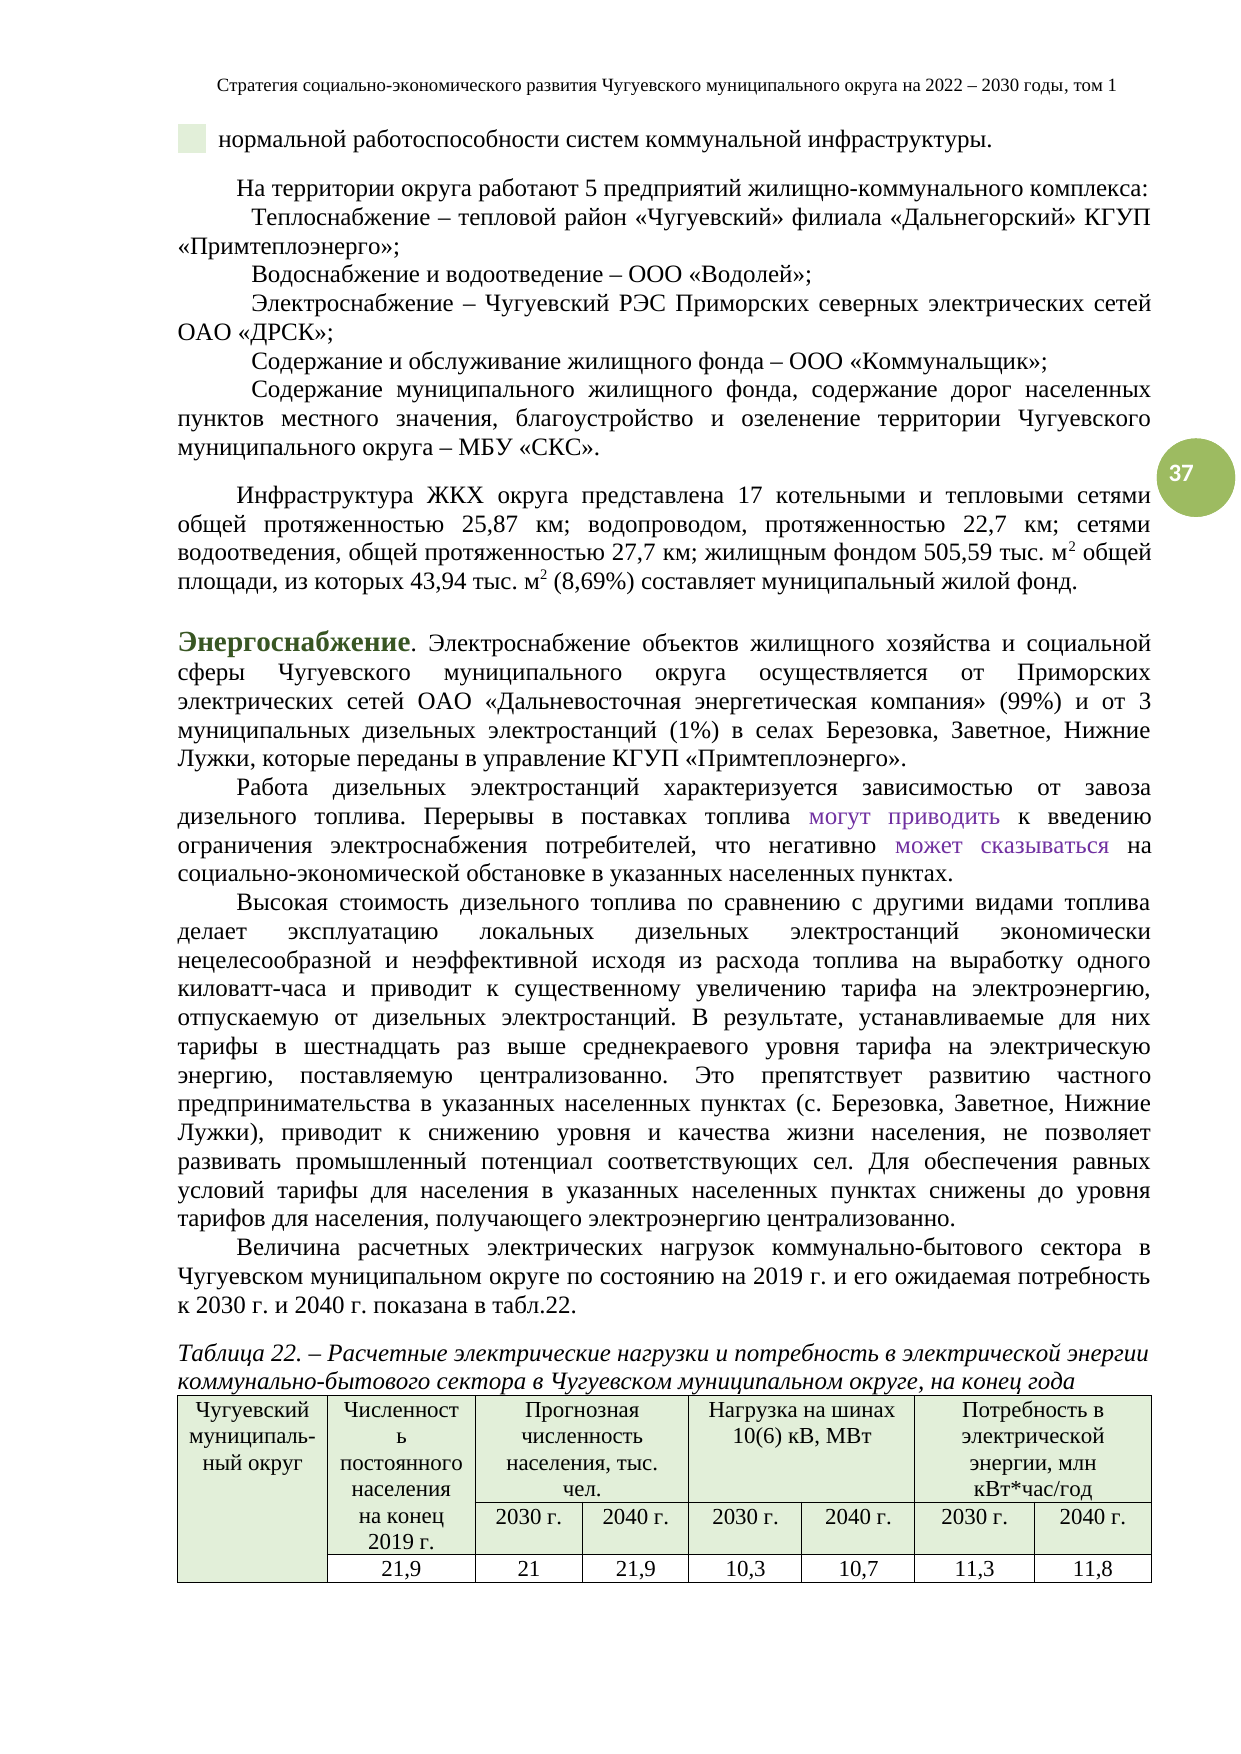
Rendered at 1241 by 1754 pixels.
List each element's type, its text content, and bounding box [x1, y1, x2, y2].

text Содержание муниципального жилищного фонда, содержание дорог населенных пунктов местного значения, благоустройство и озеленение территории Чугуевского муниципального округа – МБУ «СКС». [177, 374, 1152, 461]
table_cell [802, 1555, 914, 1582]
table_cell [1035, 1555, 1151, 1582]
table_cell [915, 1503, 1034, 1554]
text Содержание и обслуживание жилищного фонда – ООО «Коммунальщик»; [177, 346, 1152, 374]
text Высокая стоимость дизельного топлива по сравнению с другими видами топлива делает эксплуатацию локальных дизельных электростанций экономически нецелесообразной и неэффективной исходя из расхода топлива на выработку одного киловатт-часа и приводит к существенному увеличению тарифа на электроэнергию, отпускаемую от дизельных электростанций. В результате, устанавливаемые для них тарифы в шестнадцать раз выше среднекраевого уровня тарифа на электрическую энергию, поставляемую централизованно. Это препятствует развитию частного предпринимательства в указанных населенных пунктах (с. Березовка, Заветное, Нижние Лужки), приводит к снижению уровня и качества жизни населения, не позволяет развивать промышленный потенциал соответствующих сел. Для обеспечения равных условий тарифы для населения в указанных населенных пунктах снижены до уровня тарифов для населения, получающего электроэнергию централизованно. [177, 887, 1152, 1232]
text Водоснабжение и водоотведение – ООО «Водолей»; [177, 259, 1152, 288]
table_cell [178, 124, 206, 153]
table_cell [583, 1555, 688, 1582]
text Инфраструктура ЖКХ округа представлена 17 котельными и тепловыми сетями общей протяженностью 25,87 км; водопроводом, протяженностью 22,7 км; сетями водоотведения, общей протяженностью 27,7 км; жилищным фондом 505,59 тыс. м2 общей площади, из которых 43,94 тыс. м2 (8,69%) составляет муниципальный жилой фонд. [177, 480, 1152, 595]
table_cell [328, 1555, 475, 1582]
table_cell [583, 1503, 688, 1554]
text Электроснабжение – Чугуевский РЭС Приморских северных электрических сетей ОАО «ДРСК»; [177, 288, 1152, 346]
text На территории округа работают 5 предприятий жилищно-коммунального комплекса: [177, 173, 1152, 202]
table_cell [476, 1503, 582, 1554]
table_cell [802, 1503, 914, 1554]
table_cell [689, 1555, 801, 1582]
text Энергоснабжение. Электроснабжение объектов жилищного хозяйства и социальной сферы Чугуевского муниципального округа осуществляется от Приморских электрических сетей ОАО «Дальневосточная энергетическая компания» (99%) и от 3 муниципальных дизельных электростанций (1%) в селах Березовка, Заветное, Нижние Лужки, которые переданы в управление КГУП «Примтеплоэнерго». [177, 624, 1152, 772]
text Величина расчетных электрических нагрузок коммунально-бытового сектора в Чугуевском муниципальном округе по состоянию на 2019 г. и его ожидаемая потребность к 2030 г. и 2040 г. показана в табл.22. [177, 1232, 1152, 1318]
text Теплоснабжение – тепловой район «Чугуевский» филиала «Дальнегорский» КГУП «Примтеплоэнерго»; [177, 202, 1152, 259]
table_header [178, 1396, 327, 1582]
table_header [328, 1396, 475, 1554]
text Работа дизельных электростанций характеризуется зависимостью от завоза дизельного топлива. Перерывы в поставках топлива могут приводить к введению ограничения электроснабжения потребителей, что негативно может сказываться на социально-экономической обстановке в указанных населенных пунктах. [177, 772, 1152, 887]
text Таблица 22. – Расчетные электрические нагрузки и потребность в электрической энергии коммунально-бытового сектора в Чугуевском муниципальном округе, на конец года [177, 1338, 1152, 1395]
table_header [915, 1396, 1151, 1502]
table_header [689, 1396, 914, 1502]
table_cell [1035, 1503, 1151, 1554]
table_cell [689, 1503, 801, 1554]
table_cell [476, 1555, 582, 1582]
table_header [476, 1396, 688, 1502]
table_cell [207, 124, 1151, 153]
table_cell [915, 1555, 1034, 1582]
